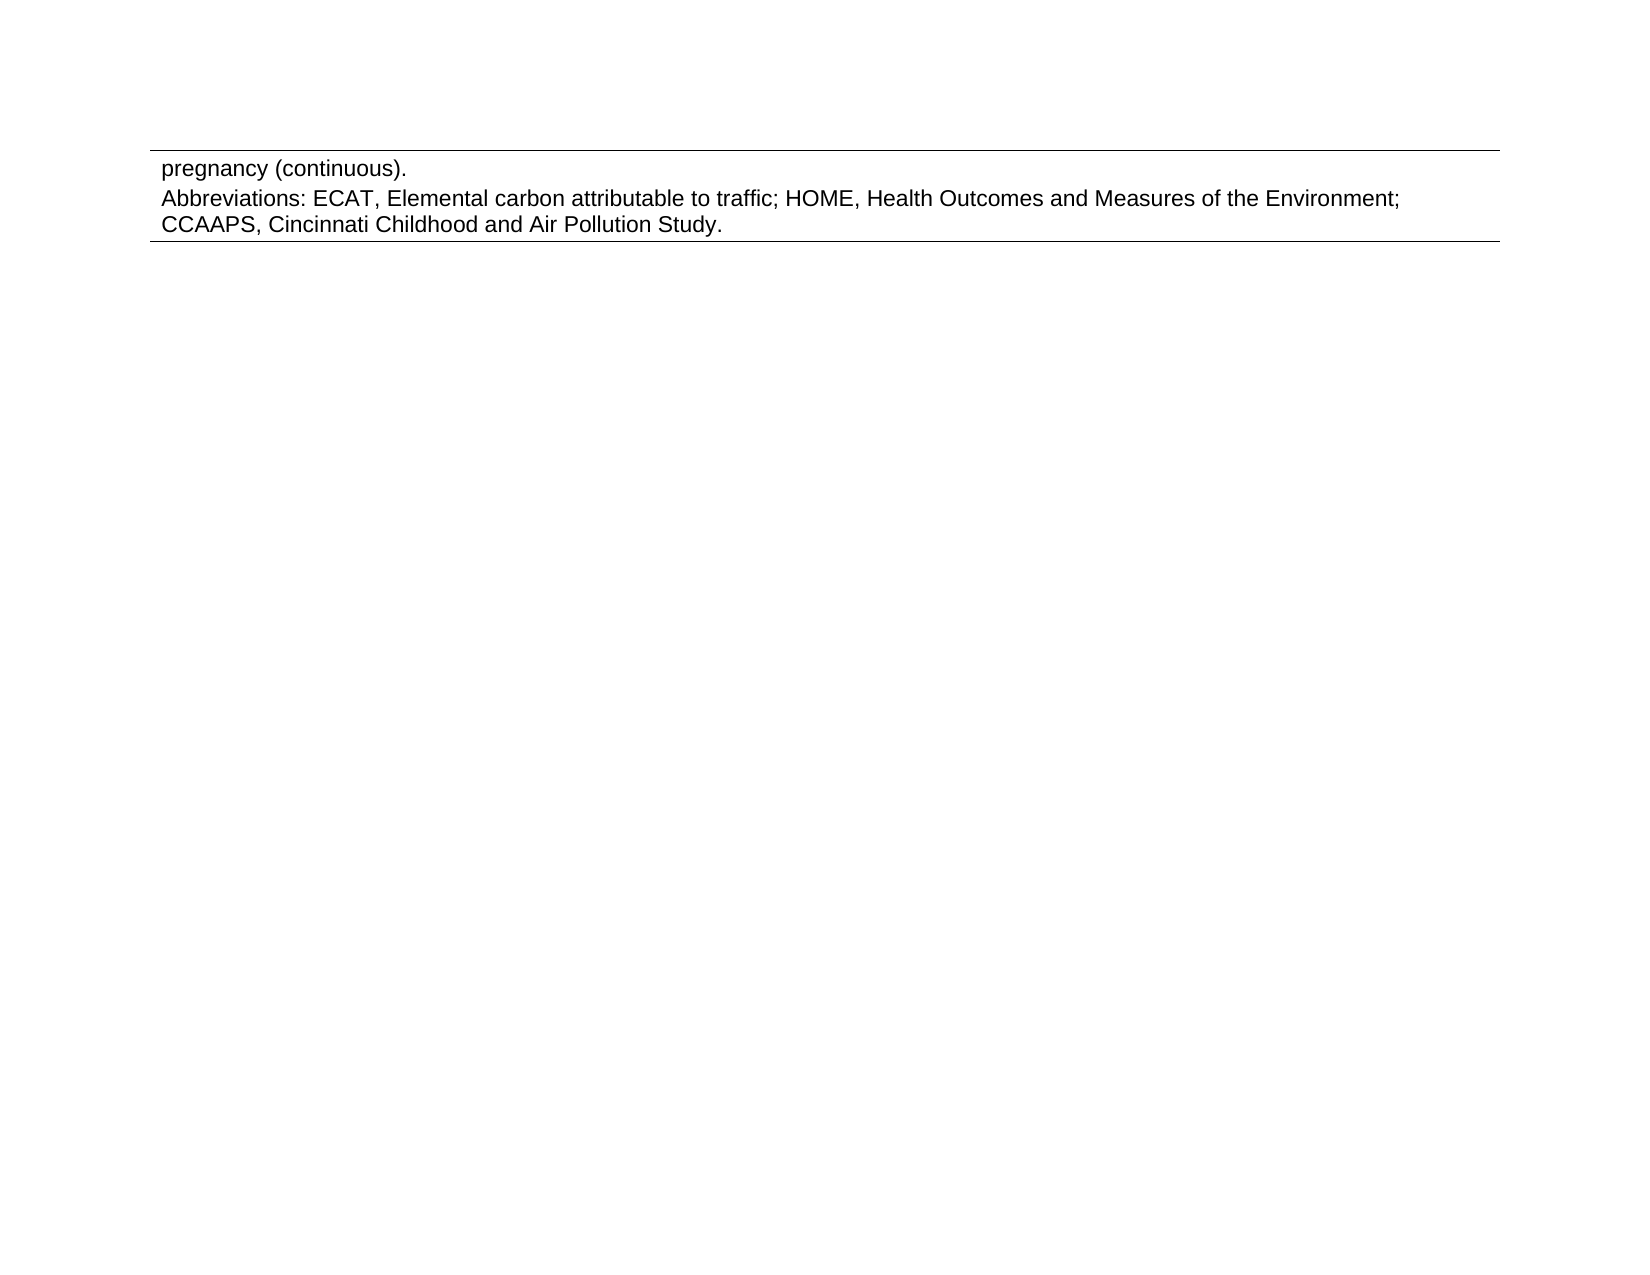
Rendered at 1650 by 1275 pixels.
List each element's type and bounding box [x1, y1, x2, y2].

table_cell [150, 151, 1500, 241]
